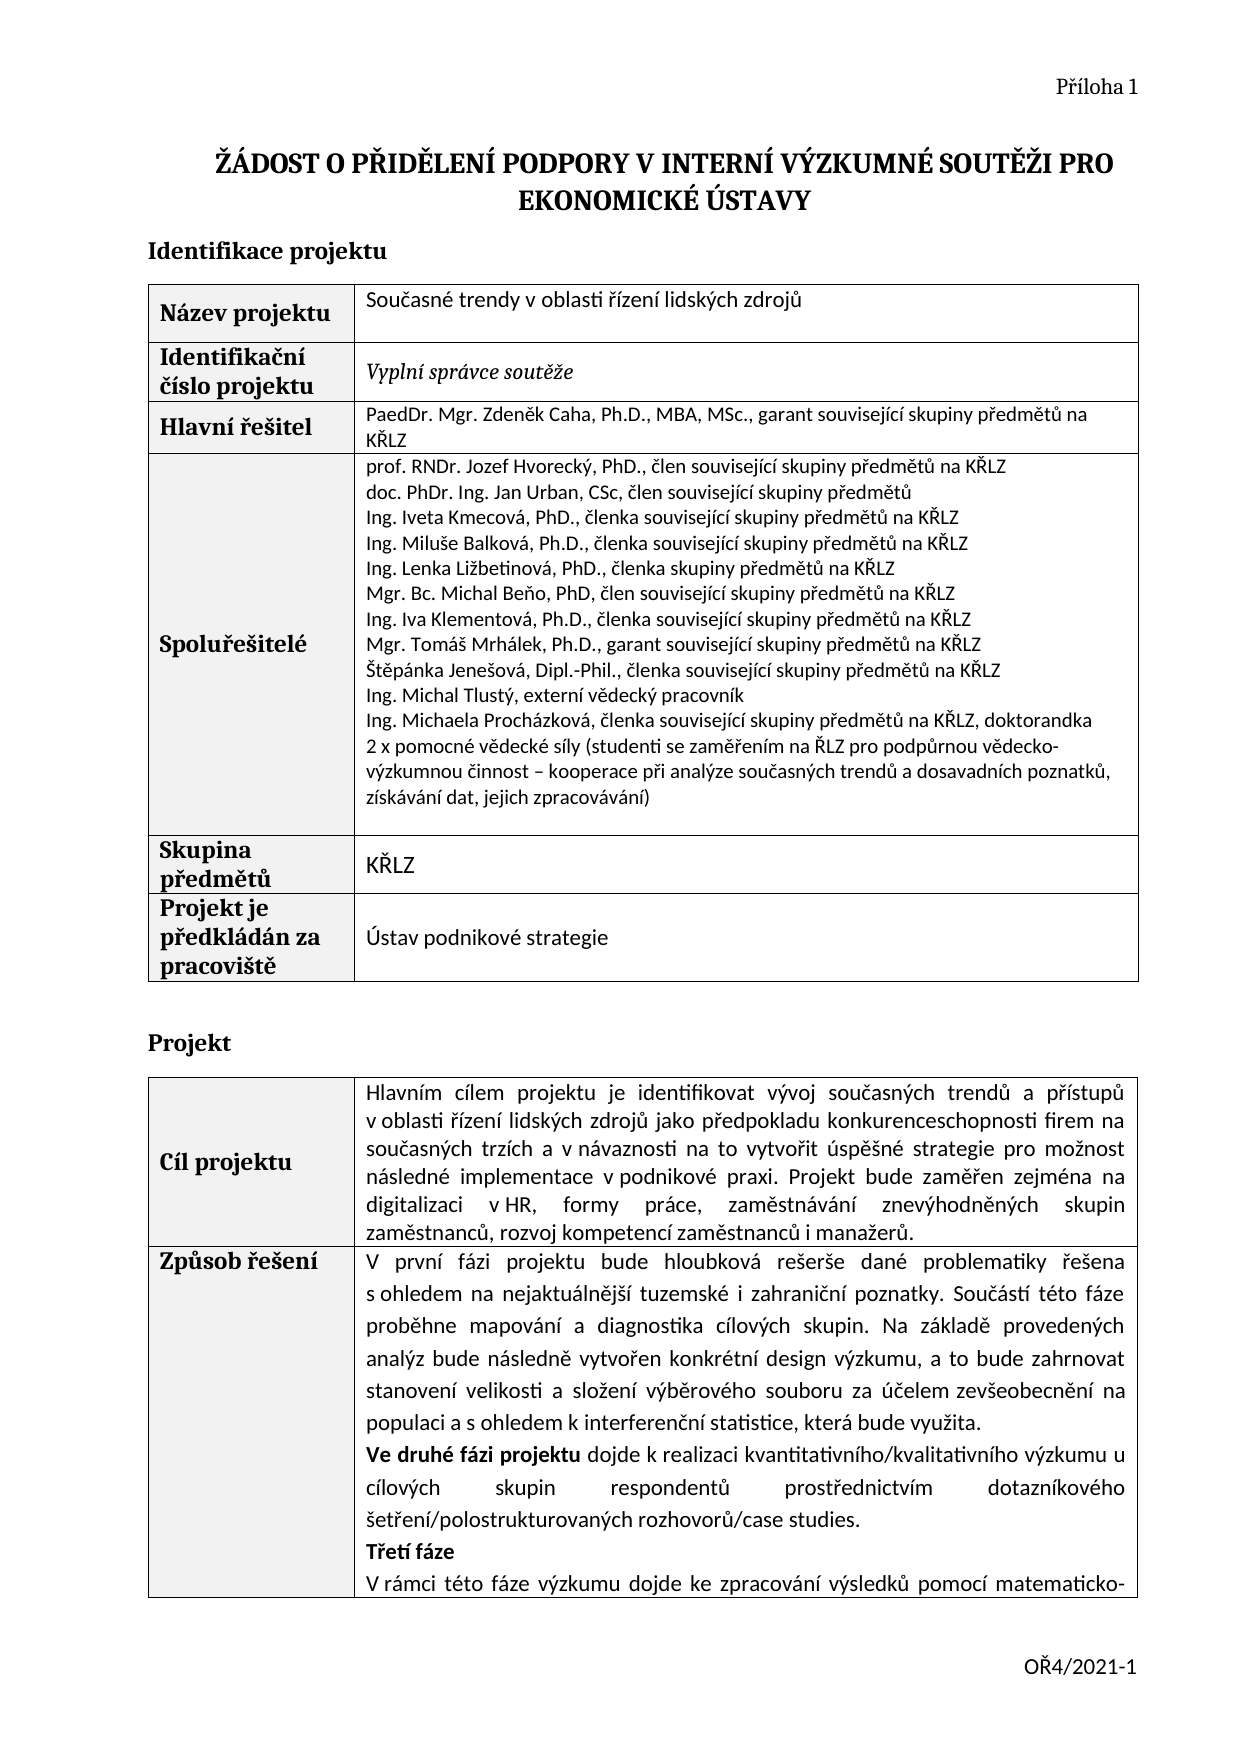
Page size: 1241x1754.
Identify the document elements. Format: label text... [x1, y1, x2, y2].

table_cell Skupina předmětů [149, 836, 354, 893]
table_cell Projekt je předkládán za pracoviště [149, 894, 354, 981]
table_cell prof. RNDr. Jozef Hvorecký, PhD., člen související skupiny předmětů na KŘLZ doc. PhDr. Ing. Jan Urban, CSc, člen související skupiny předmětů Ing. Iveta Kmecová, PhD., členka související skupiny předmětů na KŘLZ Ing. Miluše Balková, Ph.D., členka související skupiny předmětů na KŘLZ Ing. Lenka Ližbetinová, PhD., členka skupiny předmětů na KŘLZ Mgr. Bc. Michal Beňo, PhD, člen související skupiny předmětů na KŘLZ Ing. Iva Klementová, Ph.D., členka související skupiny předmětů na KŘLZ Mgr. Tomáš Mrhálek, Ph.D., garant související skupiny předmětů na KŘLZ Štěpánka Jenešová, Dipl.-Phil., členka související skupiny předmětů na KŘLZ Ing. Michal Tlustý, externí vědecký pracovník Ing. Michaela Procházková, členka související skupiny předmětů na KŘLZ, doktorandka 2 x pomocné vědecké síly (studenti se zaměřením na ŘLZ pro podpůrnou vědecko-výzkumnou činnost – kooperace při analýze současných trendů a dosavadních poznatků, získávání dat, jejich zpracovávání) [355, 454, 1138, 835]
table_cell PaedDr. Mgr. Zdeněk Caha, Ph.D., MBA, MSc., garant související skupiny předmětů na KŘLZ [406, 402, 1138, 452]
table_header [355, 285, 1138, 342]
table_cell Vyplní správce soutěže [355, 343, 1138, 401]
text ŽÁDOST O PŘIDĚLENÍ PODPORY V INTERNÍ VÝZKUMNÉ SOUTĚŽI PRO EKONOMICKÉ ÚSTAVY [148, 148, 1181, 217]
text Projekt [148, 1029, 1181, 1058]
table_cell Způsob řešení [149, 1247, 354, 1597]
table_cell Identifikační číslo projektu [149, 343, 354, 401]
table_cell KŘLZ [355, 836, 1138, 893]
text Identifikace projektu [148, 237, 1181, 265]
table_header Název projektu [149, 285, 354, 342]
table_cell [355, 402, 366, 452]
table_header Cíl projektu [149, 1078, 354, 1246]
table_cell Spoluřešitelé [149, 454, 354, 835]
table_cell Hlavní řešitel [149, 402, 354, 452]
